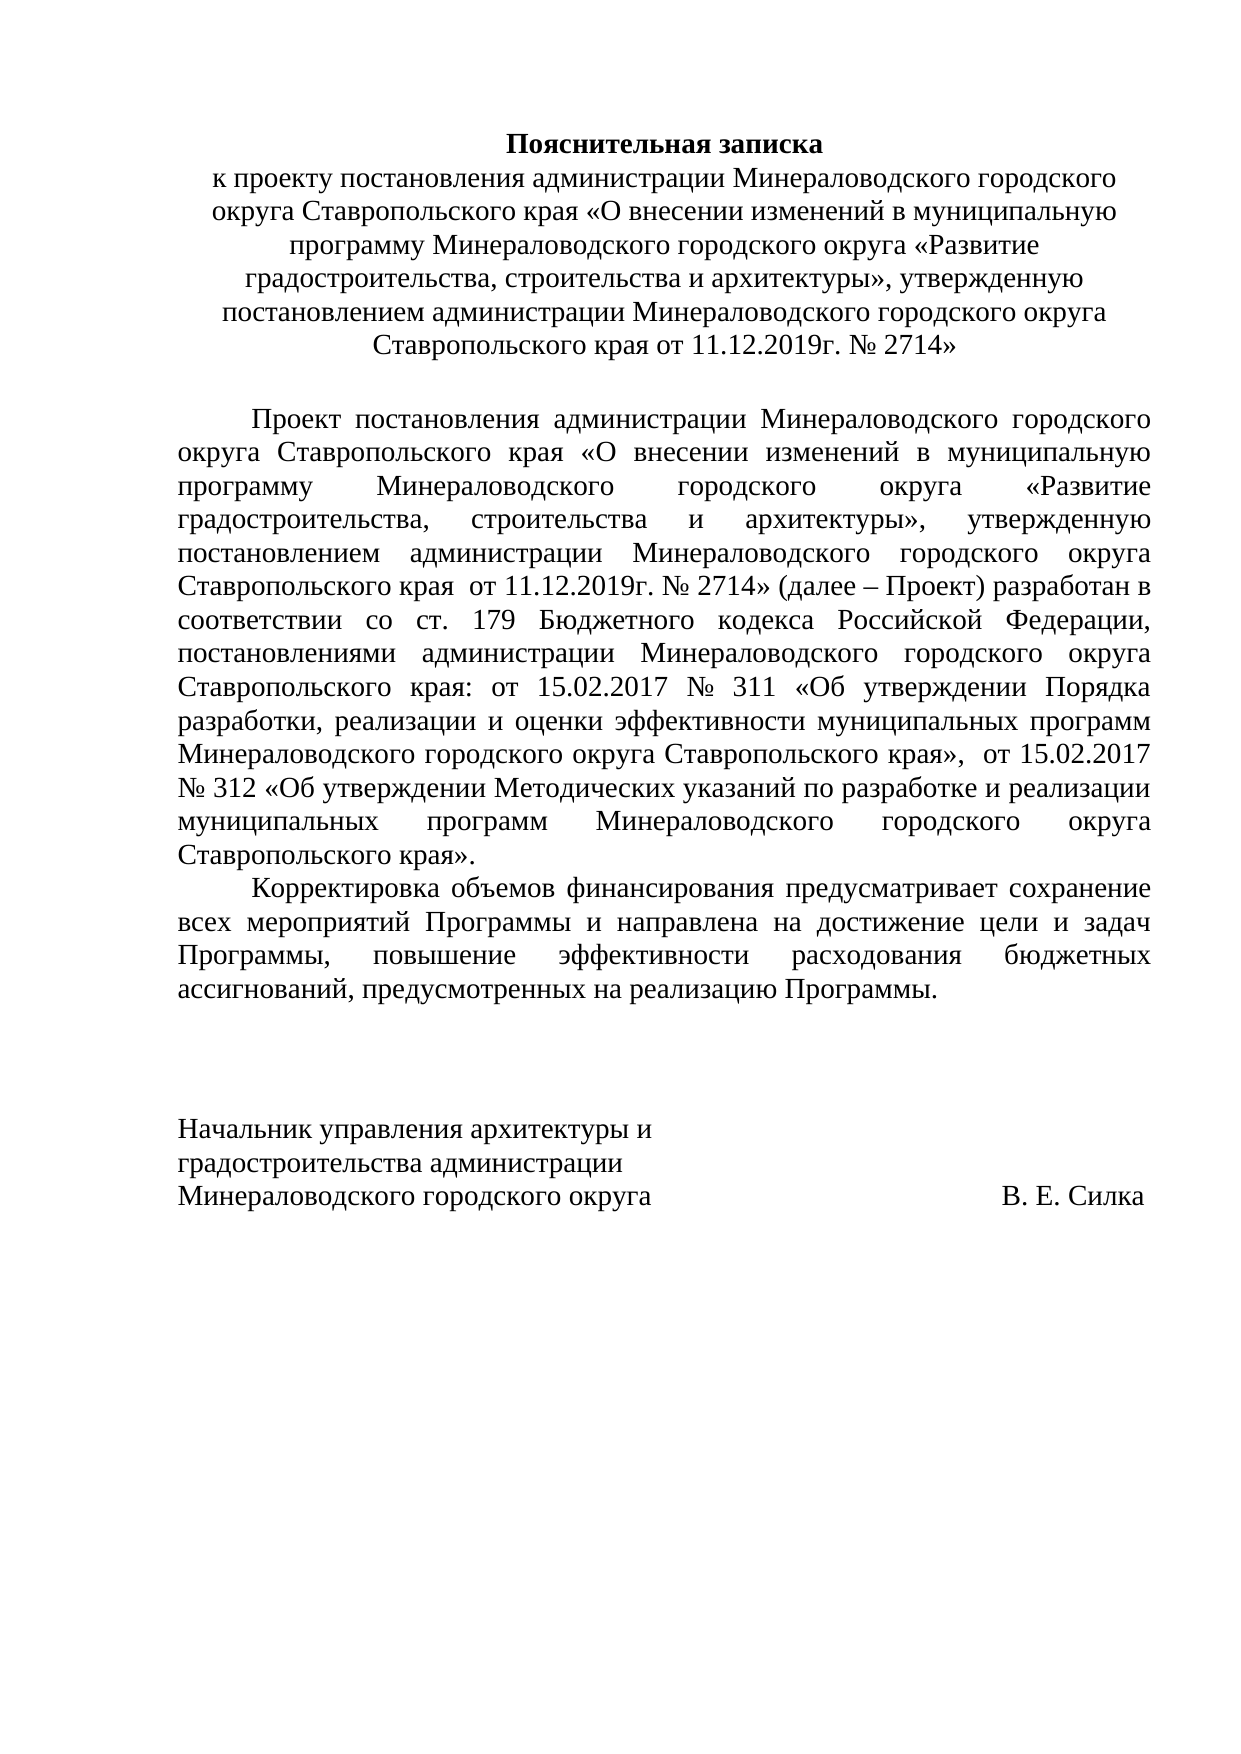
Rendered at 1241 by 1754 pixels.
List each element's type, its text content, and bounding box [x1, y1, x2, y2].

text к проекту постановления администрации Минераловодского городского округа Ставропольского края «О внесении изменений в муниципальную программу Минераловодского городского округа «Развитие градостроительства, строительства и архитектуры», утвержденную постановлением администрации Минераловодского городского округа Ставропольского края от 11.12.2019г. № 2714» [177, 160, 1152, 361]
text градостроительства администрации [177, 1145, 1152, 1178]
text Пояснительная записка [177, 126, 1152, 160]
subtitle Корректировка объемов финансирования предусматривает сохранение всех мероприятий Программы и направлена на достижение цели и задач Программы, повышение эффективности расходования бюджетных ассигнований, предусмотренных на реализацию Программы. [177, 870, 1152, 1004]
text Минераловодского городского округа В. Е. Силка [177, 1178, 1152, 1212]
text Начальник управления архитектуры и [177, 1111, 1152, 1145]
text Проект постановления администрации Минераловодского городского округа Ставропольского края «О внесении изменений в муниципальную программу Минераловодского городского округа «Развитие градостроительства, строительства и архитектуры», утвержденную постановлением администрации Минераловодского городского округа Ставропольского края от 11.12.2019г. № 2714» (далее – Проект) разработан в соответствии со ст. 179 Бюджетного кодекса Российской Федерации, постановлениями администрации Минераловодского городского округа Ставропольского края: от 15.02.2017 № 311 «Об утверждении Порядка разработки, реализации и оценки эффективности муниципальных программ Минераловодского городского округа Ставропольского края», от 15.02.2017 № 312 «Об утверждении Методических указаний по разработке и реализации муниципальных программ Минераловодского городского округа Ставропольского края». [177, 401, 1152, 870]
